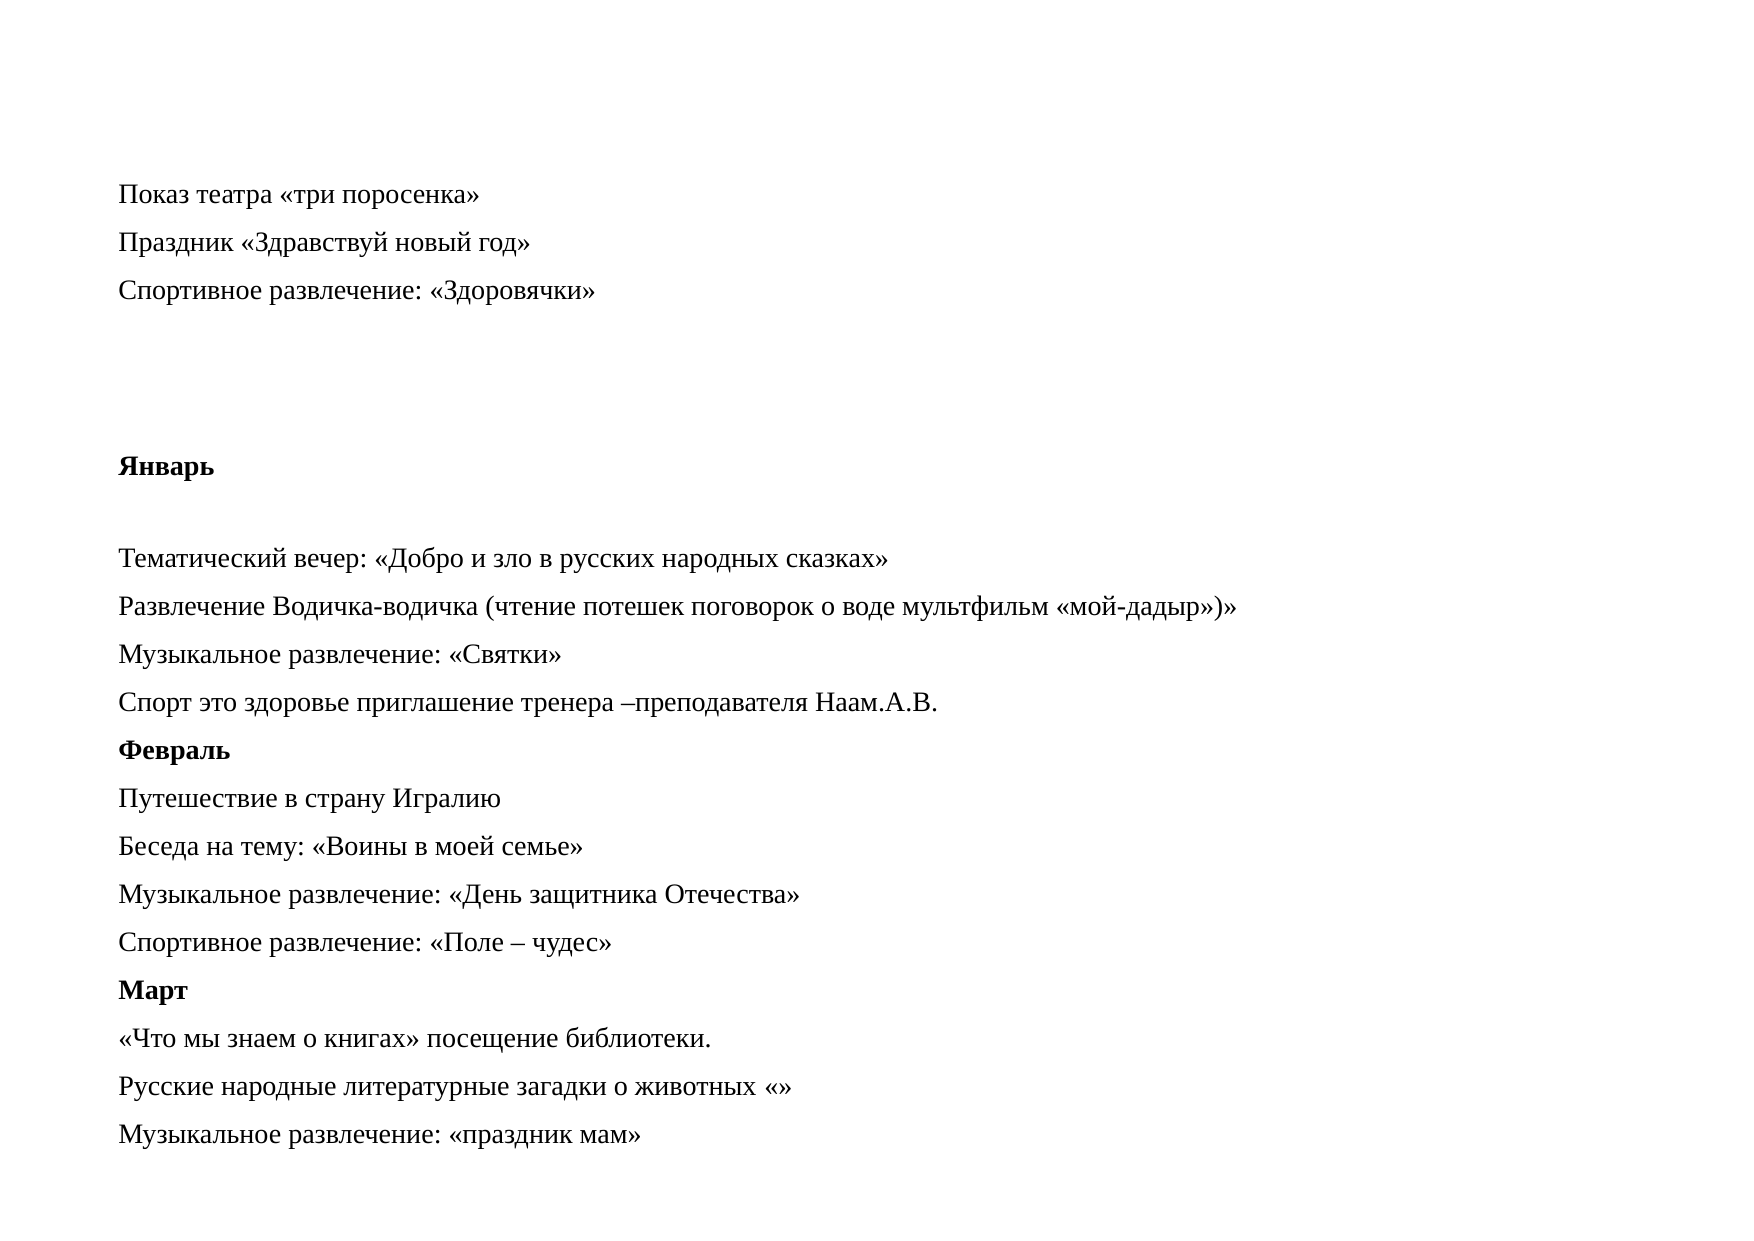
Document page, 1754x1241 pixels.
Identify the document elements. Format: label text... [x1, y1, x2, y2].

text Музыкальное развлечение: «Святки» [118, 637, 1636, 669]
text Русские народные литературные загадки о животных «» [118, 1069, 1636, 1102]
text Беседа на тему: «Воины в моей семье» [118, 829, 1636, 862]
text Праздник «Здравствуй новый год» [118, 225, 1636, 258]
text Музыкальное развлечение: «День защитника Отечества» [118, 877, 1636, 909]
text Январь [118, 449, 1636, 482]
text Спорт это здоровье приглашение тренера –преподавателя Наам.А.В. [118, 685, 1636, 717]
text Путешествие в страну Игралию [118, 781, 1636, 813]
text Февраль [118, 733, 1636, 766]
text Музыкальное развлечение: «праздник мам» [118, 1117, 1636, 1150]
text Развлечение Водичка-водичка (чтение потешек поговорок о воде мультфильм «мой-дадыр»)» [118, 589, 1636, 621]
text Тематический вечер: «Добро и зло в русских народных сказках» [118, 541, 1636, 573]
text Март [118, 973, 1636, 1006]
text Спортивное развлечение: «Поле – чудес» [118, 925, 1636, 958]
text «Что мы знаем о книгах» посещение библиотеки. [118, 1021, 1636, 1054]
text Спортивное развлечение: «Здоровячки» [118, 273, 1636, 306]
text Показ театра «три поросенка» [118, 177, 1636, 209]
